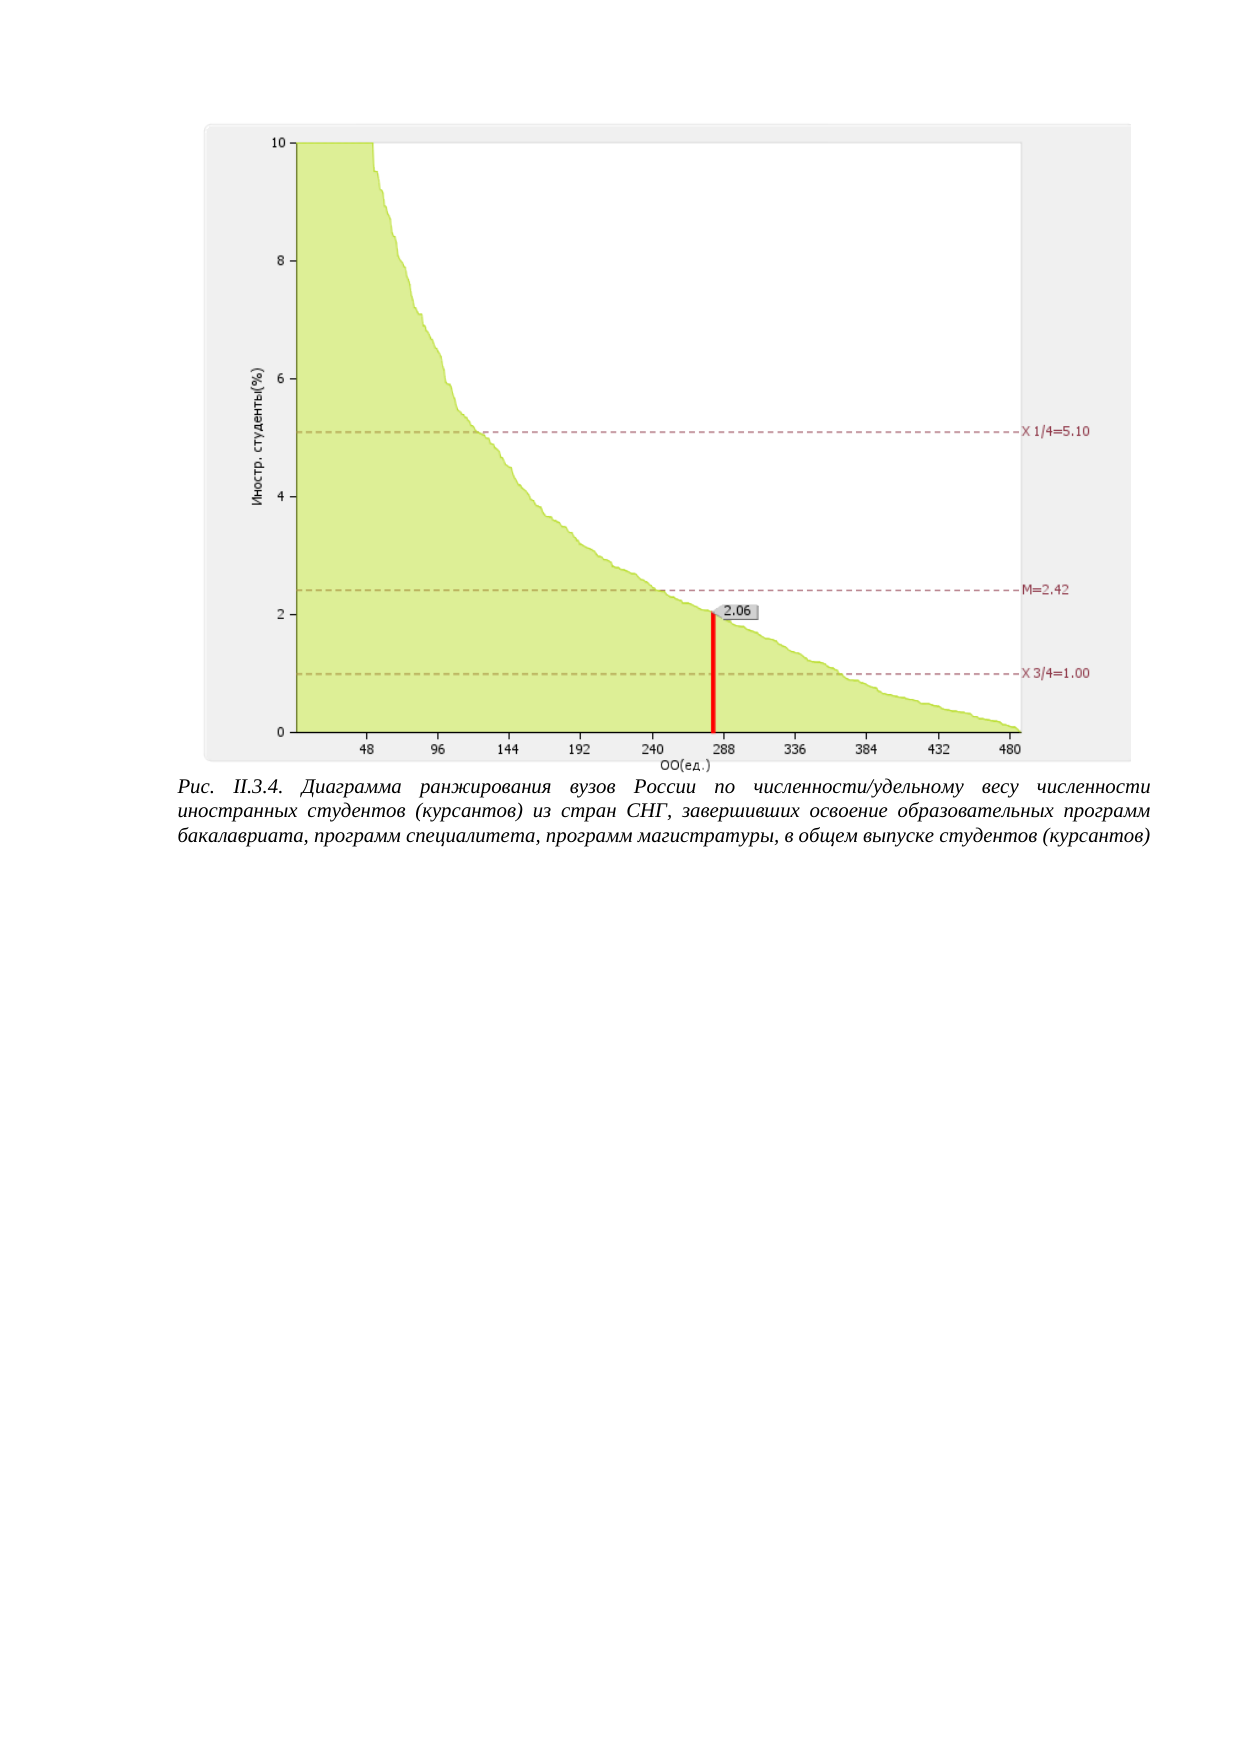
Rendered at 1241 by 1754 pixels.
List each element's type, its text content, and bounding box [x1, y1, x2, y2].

text Рис. II.3.4. Диаграмма ранжирования вузов России по численности/удельному весу численности иностранных студентов (курсантов) из стран СНГ, завершивших освоение образовательных программ бакалавриата, программ специалитета, программ магистратуры, в общем выпуске студентов (курсантов)Численность/удельный вес численности студентов (курсантов) образовательной организации, обучающихся по очной форме обучения по образовательным программам бакалавриата, программам специалитета, программам магистратуры, прошедших обучение за рубежом не менее семестра (триместра), в общей численности студентов (курсантов): 0.00 чел. / 0 % [177, 774, 1152, 847]
picture [198, 118, 1131, 775]
